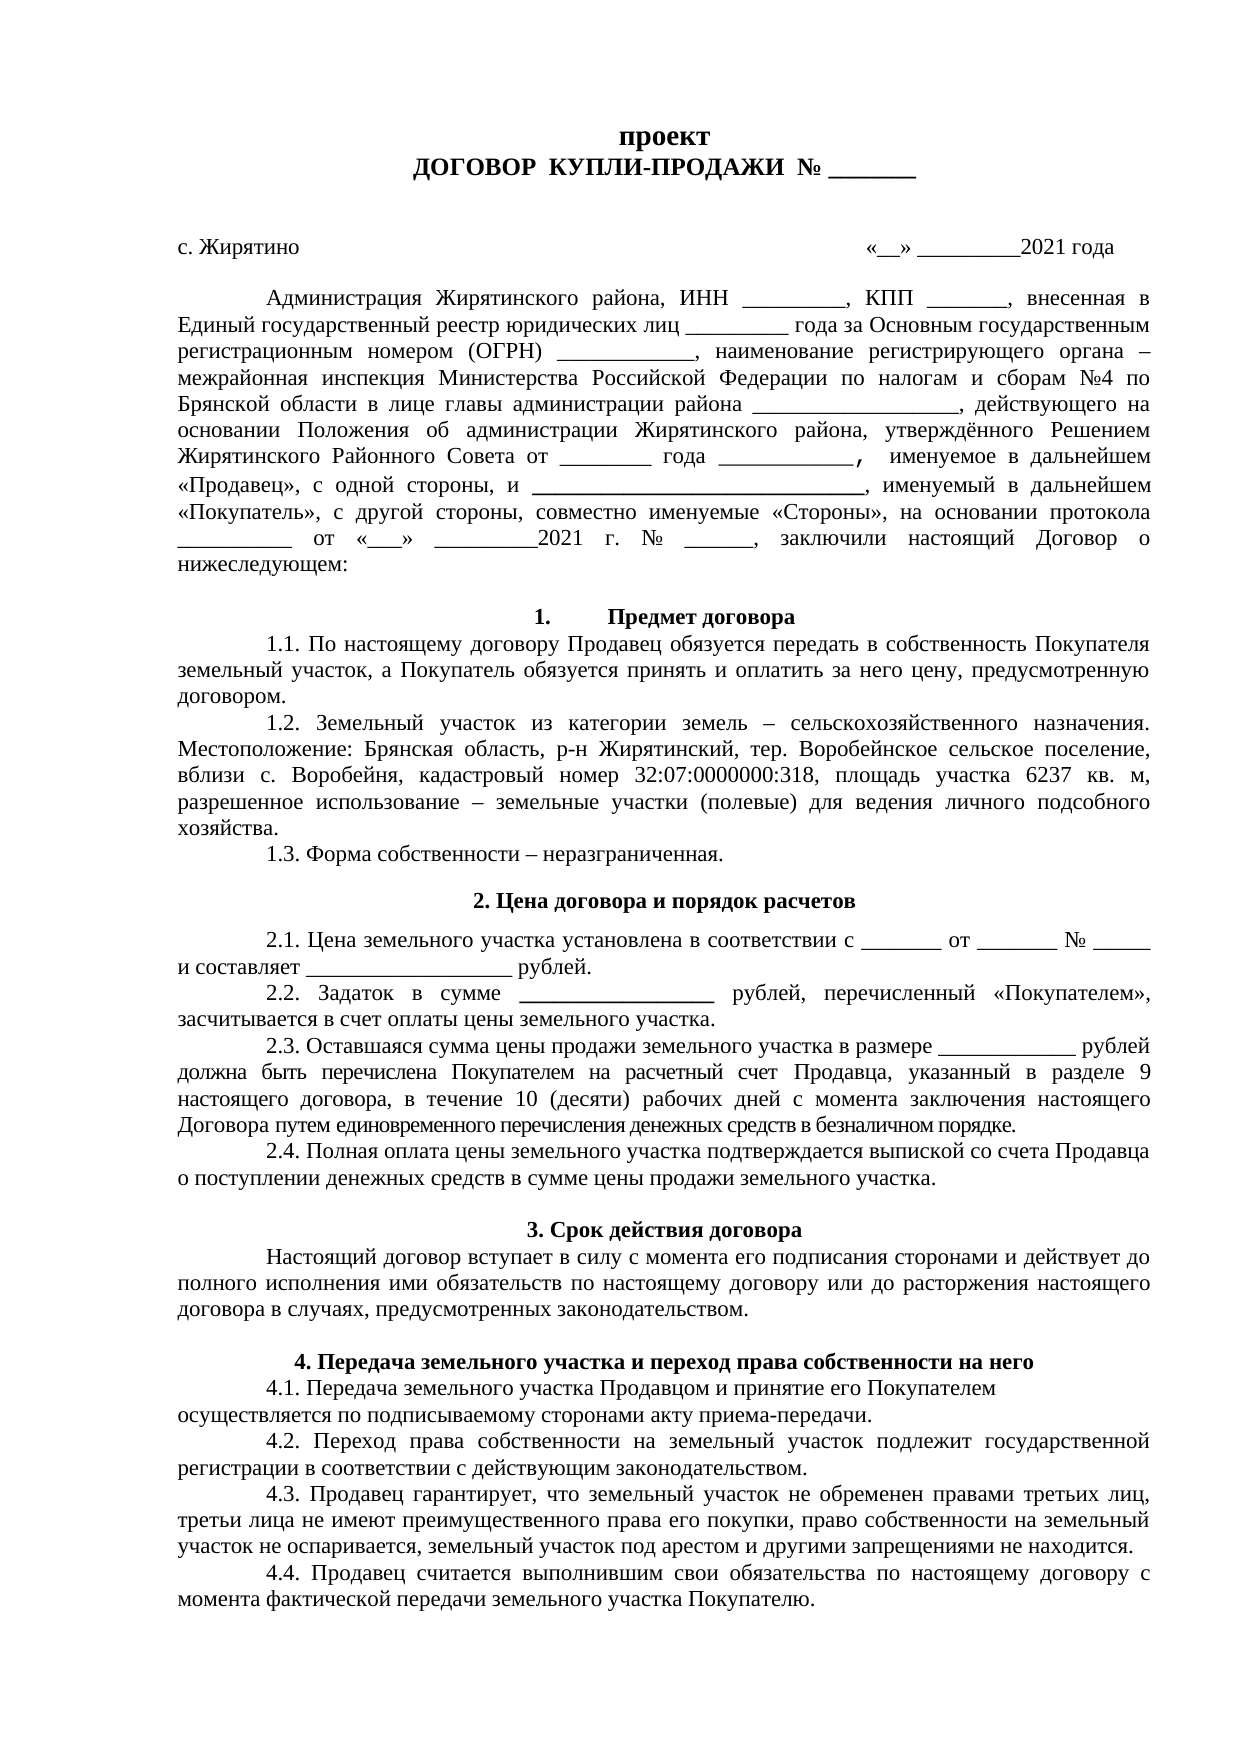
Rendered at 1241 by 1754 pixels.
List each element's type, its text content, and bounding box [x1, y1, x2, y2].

list Предмет договора [177, 603, 1152, 629]
text 4.1. Передача земельного участка Продавцом и принятие его Покупателем осуществляется по подписываемому сторонами акту приема-передачи. [177, 1374, 1152, 1427]
text 2.4. Полная оплата цены земельного участка подтверждается выпиской со счета Продавца о поступлении денежных средств в сумме цены продажи земельного участка. [177, 1137, 1152, 1190]
text 2.1. Цена земельного участка установлена в соответствии с _______ от _______ № _____ и составляет __________________ рублей. [177, 926, 1152, 979]
text 2.3. Оставшаяся сумма цены продажи земельного участка в размере ____________ рублей должна быть перечислена Покупателем на расчетный счет Продавца, указанный в разделе 9 настоящего договора, в течение 10 (десяти) рабочих дней с момента заключения настоящего Договора путем единовременного перечисления денежных средств в безналичном порядке. [177, 1032, 1152, 1137]
text 1.2. Земельный участок из категории земель – сельскохозяйственного назначения. Местоположение: Брянская область, р-н Жирятинский, тер. Воробейнское сельское поселение, вблизи с. Воробейня, кадастровый номер 32:07:0000000:318, площадь участка 6237 кв. м, разрешенное использование – земельные участки (полевые) для ведения личного подсобного хозяйства. [177, 709, 1152, 840]
text 1.3. Форма собственности – неразграниченная. [177, 840, 1152, 867]
text Администрация Жирятинского района, ИНН _________, КПП _______, внесенная в Единый государственный реестр юридических лиц _________ года за Основным государственным регистрационным номером (ОГРН) ____________, наименование регистрирующего органа – межрайонная инспекция Министерства Российской Федерации по налогам и сборам №4 по Брянской области в лице главы администрации района __________________, действующего на основании Положения об администрации Жирятинского района, утверждённого Решением Жирятинского Районного Совета от ________ года _________, именуемое в дальнейшем «Продавец», с одной стороны, и _____________________________, именуемый в дальнейшем «Покупатель», с другой стороны, совместно именуемые «Стороны», на основании протокола __________ от «___» _________2021 г. № ______, заключили настоящий Договор о нижеследующем: [177, 284, 1152, 577]
text 4. Передача земельного участка и переход права собственности на него [177, 1348, 1152, 1374]
text с. Жирятино «__» _________2021 года [177, 233, 1152, 260]
text 4.3. Продавец гарантирует, что земельный участок не обременен правами третьих лиц, третьи лица не имеют преимущественного права его покупки, право собственности на земельный участок не оспаривается, земельный участок под арестом и другими запрещениями не находится. [177, 1480, 1152, 1559]
text 4.4. Продавец считается выполнившим свои обязательства по настоящему договору с момента фактической передачи земельного участка Покупателю. [177, 1559, 1152, 1612]
text 3. Срок действия договора [177, 1216, 1152, 1243]
text Настоящий договор вступает в силу с момента его подписания сторонами и действует до полного исполнения ими обязательств по настоящему договору или до расторжения настоящего договора в случаях, предусмотренных законодательством. [177, 1243, 1152, 1322]
text 2. Цена договора и порядок расчетов [177, 888, 1152, 914]
text 4.2. Переход права собственности на земельный участок подлежит государственной регистрации в соответствии с действующим законодательством. [177, 1427, 1152, 1480]
subtitle ДОГОВОР КУПЛИ-ПРОДАЖИ № _______ [177, 152, 1152, 180]
text 2.2. Задаток в сумме _________________ рублей, перечисленный «Покупателем», засчитывается в счет оплаты цены земельного участка. [177, 979, 1152, 1032]
subtitle проект [177, 118, 1152, 152]
text 1.1. По настоящему договору Продавец обязуется передать в собственность Покупателя земельный участок, а Покупатель обязуется принять и оплатить за него цену, предусмотренную договором. [177, 629, 1152, 709]
